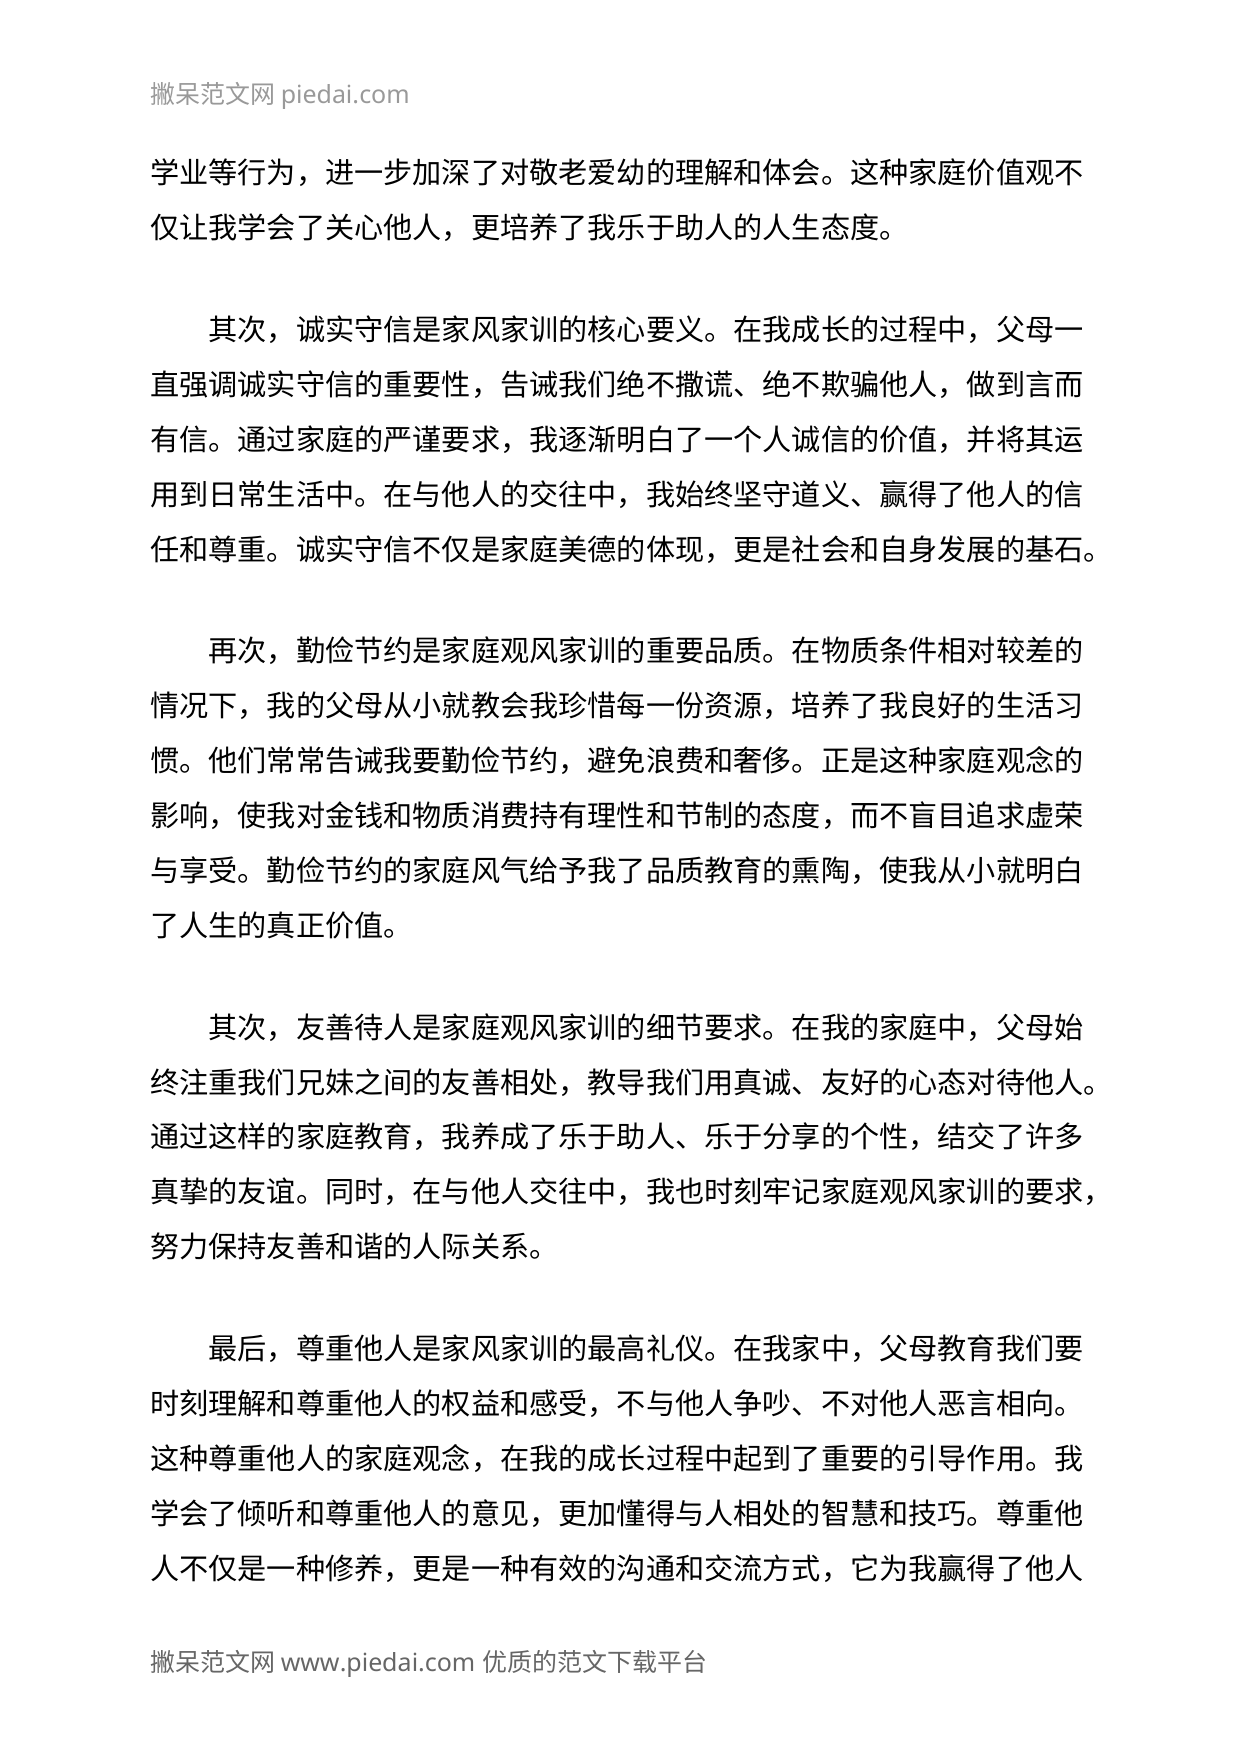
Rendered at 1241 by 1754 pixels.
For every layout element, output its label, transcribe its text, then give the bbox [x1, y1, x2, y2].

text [150, 1326, 1090, 1587]
text 其次，友善待人是家庭观风家训的细节要求。在我的家庭中，父母始终注重我们兄妹之间的友善相处，教导我们用真诚、友好的心态对待他人。通过这样的家庭教育，我养成了乐于助人、乐于分享的个性，结交了许多真挚的友谊。同时，在与他人交往中，我也时刻牢记家庭观风家训的要求，努力保持友善和谐的人际关系。 [150, 1004, 1090, 1266]
text 再次，勤俭节约是家庭观风家训的重要品质。在物质条件相对较差的情况下，我的父母从小就教会我珍惜每一份资源，培养了我良好的生活习惯。他们常常告诫我要勤俭节约，避免浪费和奢侈。正是这种家庭观念的影响，使我对金钱和物质消费持有理性和节制的态度，而不盲目追求虚荣与享受。勤俭节约的家庭风气给予我了品质教育的熏陶，使我从小就明白了人生的真正价值。 [150, 628, 1090, 945]
text 其次，诚实守信是家风家训的核心要义。在我成长的过程中，父母一直强调诚实守信的重要性，告诫我们绝不撒谎、绝不欺骗他人，做到言而有信。通过家庭的严谨要求，我逐渐明白了一个人诚信的价值，并将其运用到日常生活中。在与他人的交往中，我始终坚守道义、赢得了他人的信任和尊重。诚实守信不仅是家庭美德的体现，更是社会和自身发展的基石。 [150, 307, 1090, 568]
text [150, 150, 1090, 247]
